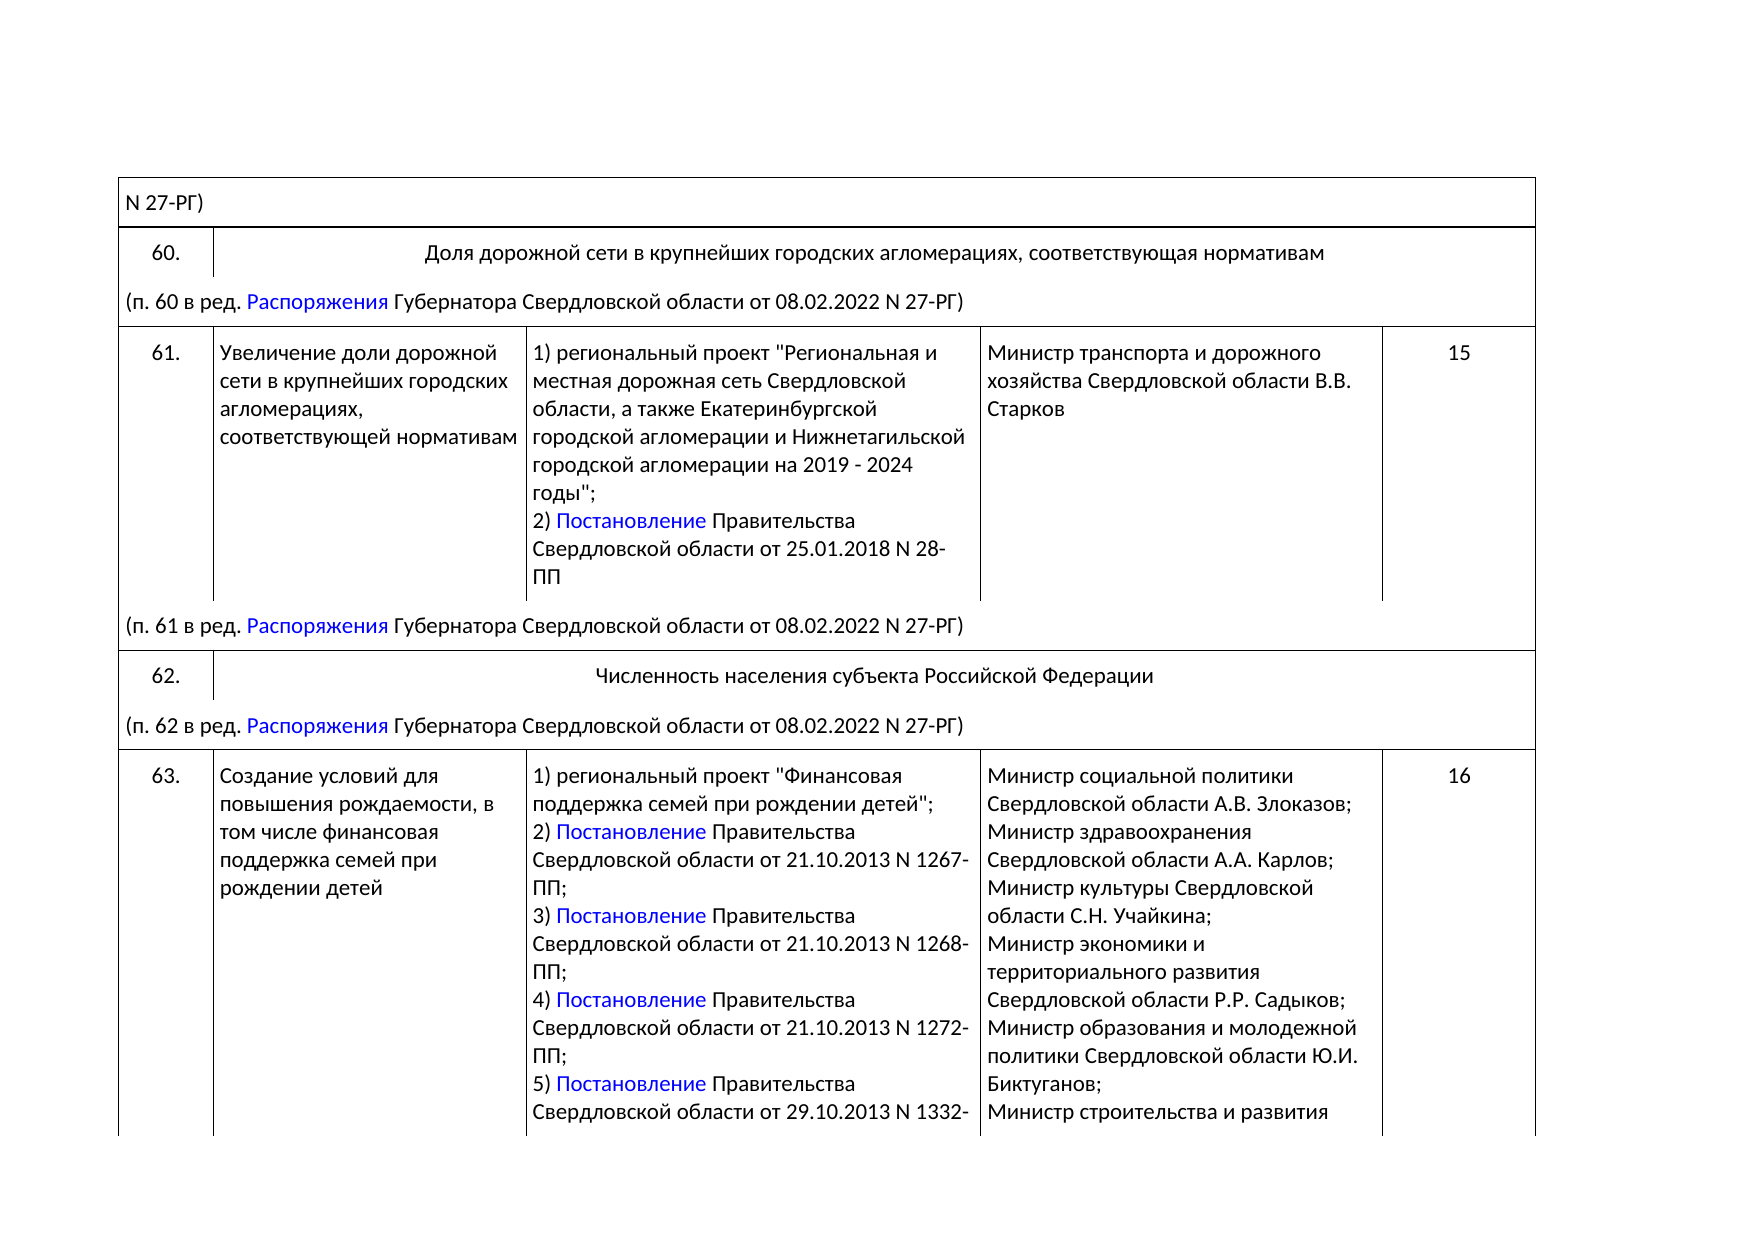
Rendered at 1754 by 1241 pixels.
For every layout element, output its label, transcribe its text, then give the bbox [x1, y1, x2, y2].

table_cell 15 [1383, 327, 1535, 601]
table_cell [981, 750, 1382, 1136]
table_cell 16 [1383, 750, 1535, 1136]
table_cell 60. [119, 228, 213, 277]
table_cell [214, 750, 526, 1136]
table_cell Доля дорожной сети в крупнейших городских агломерациях, соответствующая нормативам [214, 228, 1535, 277]
table_cell 61. [119, 327, 213, 601]
table_cell (п. 62 в ред. Распоряжения Губернатора Свердловской области от 08.02.2022 N 27-РГ) [119, 700, 1535, 749]
table_cell 63. [119, 750, 213, 1136]
table_cell 62. [119, 651, 213, 700]
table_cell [119, 178, 1535, 226]
table_cell 1) региональный проект "Региональная и местная дорожная сеть Свердловской области, а также Екатеринбургской городской агломерации и Нижнетагильской городской агломерации на 2019 - 2024 годы"; 2) Постановление Правительства Свердловской области от 25.01.2018 N 28-ПП [527, 327, 980, 601]
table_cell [527, 750, 980, 1136]
table_cell (п. 61 в ред. Распоряжения Губернатора Свердловской области от 08.02.2022 N 27-РГ) [119, 601, 1535, 650]
table_cell Увеличение доли дорожной сети в крупнейших городских агломерациях, соответствующей нормативам [214, 327, 526, 601]
table_cell Министр транспорта и дорожного хозяйства Свердловской области В.В. Старков [981, 327, 1382, 601]
table_cell (п. 60 в ред. Распоряжения Губернатора Свердловской области от 08.02.2022 N 27-РГ) [119, 277, 1535, 326]
table_cell Численность населения субъекта Российской Федерации [214, 651, 1535, 700]
